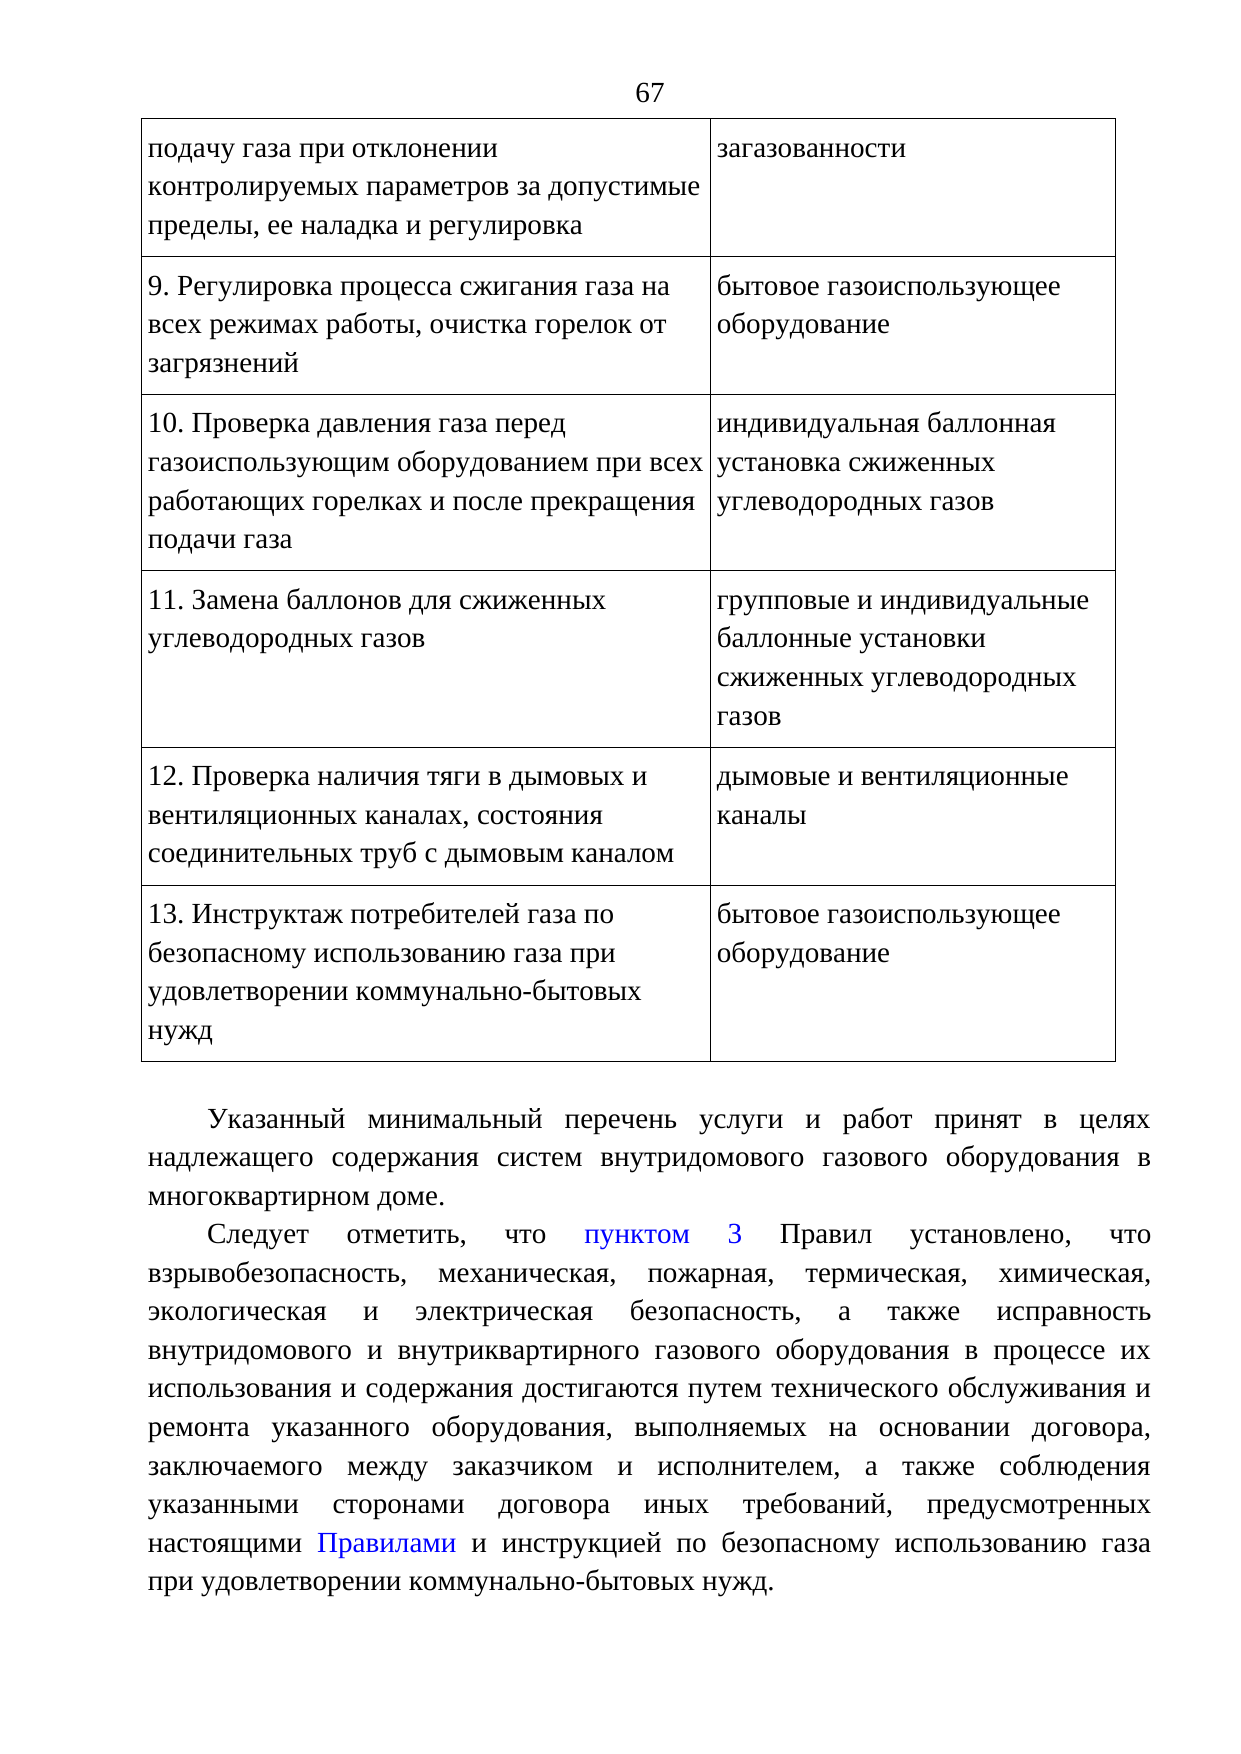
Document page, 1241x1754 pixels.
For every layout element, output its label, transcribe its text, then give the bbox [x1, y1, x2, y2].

table_cell 13. Инструктаж потребителей газа по безопасному использованию газа при удовлетворении коммунально-бытовых нужд [142, 886, 710, 1061]
table_cell групповые и индивидуальные баллонные установки сжиженных углеводородных газов [711, 571, 1115, 747]
text Следует отметить, что пунктом 3 Правил установлено, что взрывобезопасность, механическая, пожарная, термическая, химическая, экологическая и электрическая безопасность, а также исправность внутридомового и внутриквартирного газового оборудования в процессе их использования и содержания достигаются путем технического обслуживания и ремонта указанного оборудования, выполняемых на основании договора, заключаемого между заказчиком и исполнителем, а также соблюдения указанными сторонами договора иных требований, предусмотренных настоящими Правилами и инструкцией по безопасному использованию газа при удовлетворении коммунально-бытовых нужд. [148, 1216, 1152, 1597]
table_cell 12. Проверка наличия тяги в дымовых и вентиляционных каналах, состояния соединительных труб с дымовым каналом [142, 748, 710, 885]
table_cell 9. Регулировка процесса сжигания газа на всех режимах работы, очистка горелок от загрязнений [142, 257, 710, 394]
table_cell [711, 119, 1115, 256]
table_cell дымовые и вентиляционные каналы [711, 748, 1115, 885]
table_cell 11. Замена баллонов для сжиженных углеводородных газов [142, 571, 710, 747]
text Указанный минимальный перечень услуги и работ принят в целях надлежащего содержания систем внутридомового газового оборудования в многоквартирном доме. [148, 1101, 1152, 1211]
table_cell индивидуальная баллонная установка сжиженных углеводородных газов [711, 395, 1115, 570]
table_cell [142, 119, 710, 256]
table_cell 10. Проверка давления газа перед газоиспользующим оборудованием при всех работающих горелках и после прекращения подачи газа [142, 395, 710, 570]
table_cell бытовое газоиспользующее оборудование [711, 257, 1115, 394]
table_cell бытовое газоиспользующее оборудование [711, 886, 1115, 1061]
